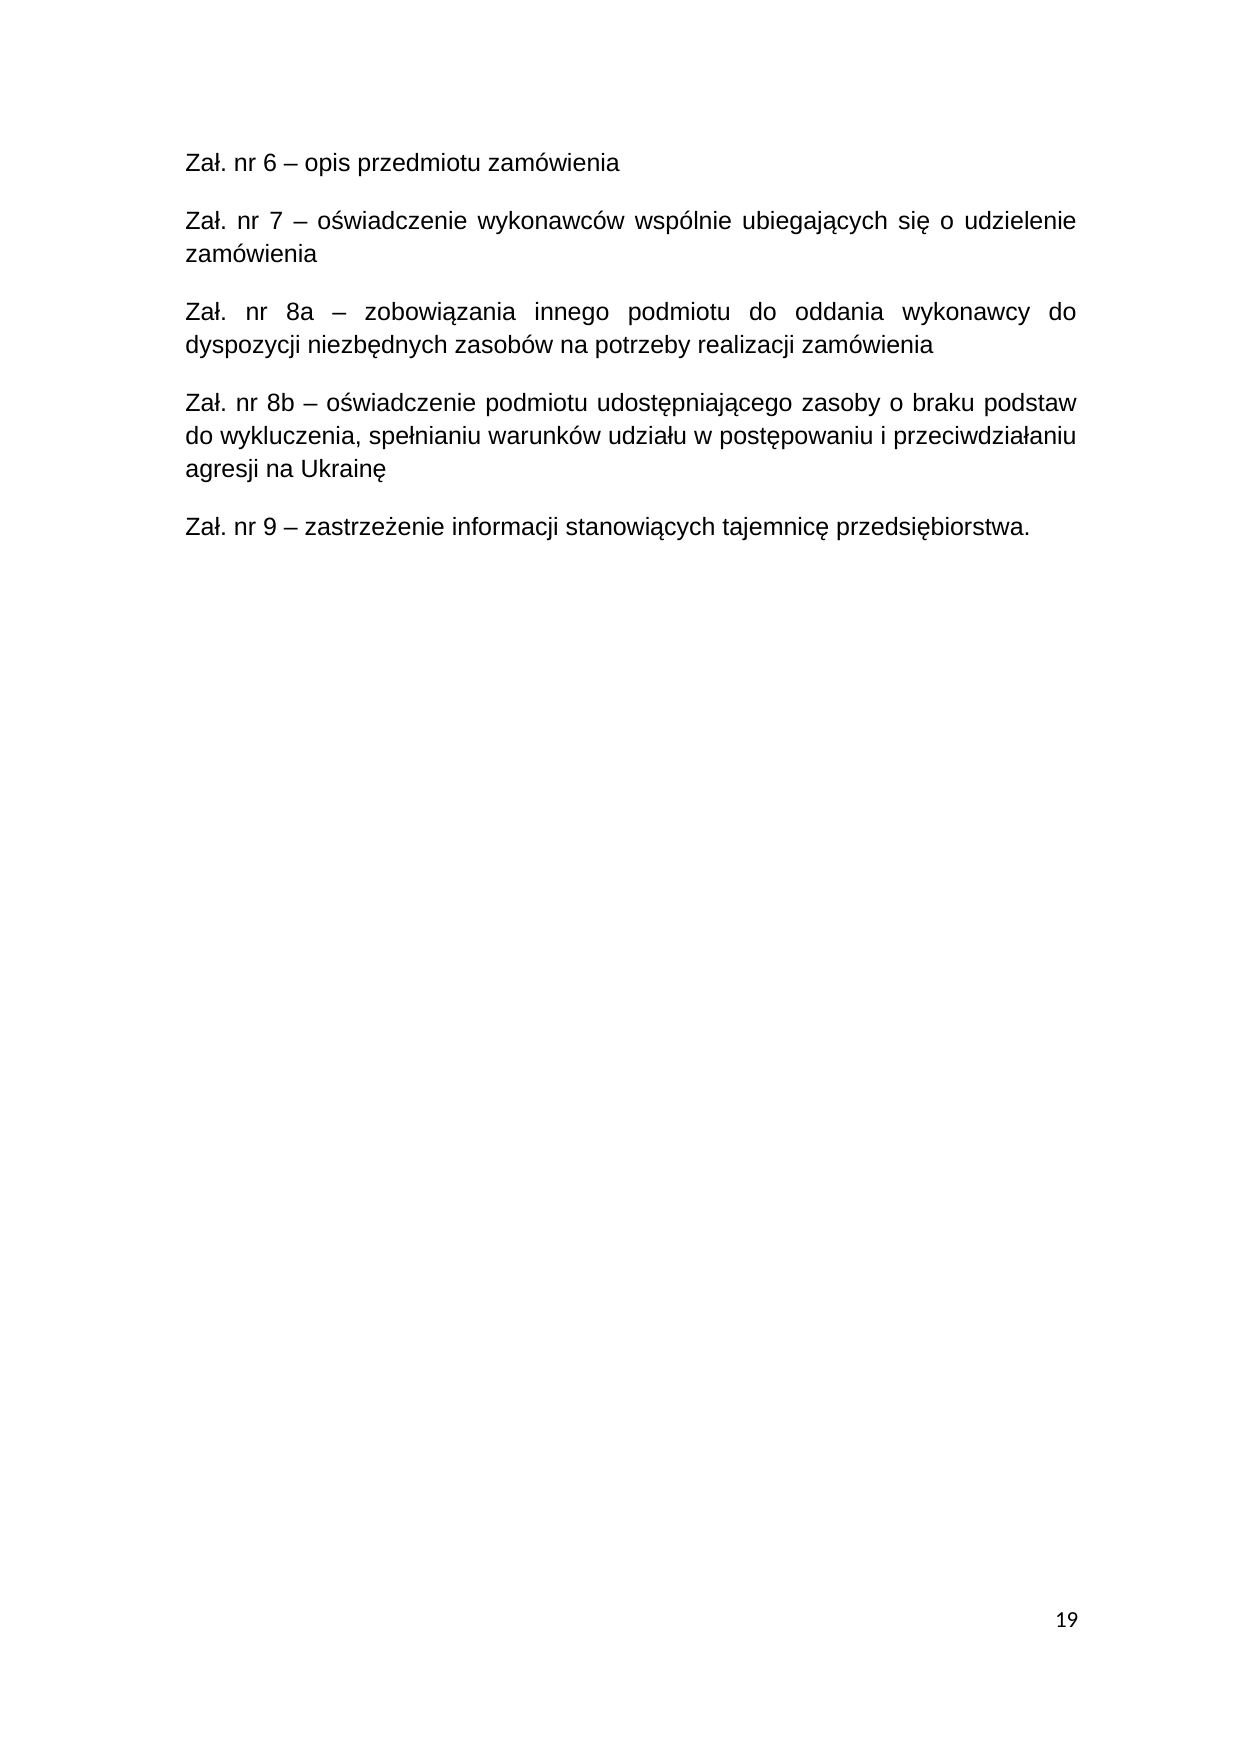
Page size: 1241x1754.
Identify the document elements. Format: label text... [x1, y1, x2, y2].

subtitle Zał. nr 7 – oświadczenie wykonawców wspólnie ubiegających się o udzielenie zamówienia [185, 206, 1078, 267]
subtitle Zał. nr 6 – opis przedmiotu zamówienia [185, 148, 1078, 176]
subtitle Zał. nr 9 – zastrzeżenie informacji stanowiących tajemnicę przedsiębiorstwa. [185, 512, 1078, 541]
subtitle Zał. nr 8b – oświadczenie podmiotu udostępniającego zasoby o braku podstaw do wykluczenia, spełnianiu warunków udziału w postępowaniu i przeciwdziałaniu agresji na Ukrainę [185, 388, 1078, 483]
subtitle Zał. nr 8a – zobowiązania innego podmiotu do oddania wykonawcy do dyspozycji niezbędnych zasobów na potrzeby realizacji zamówienia [185, 297, 1078, 358]
